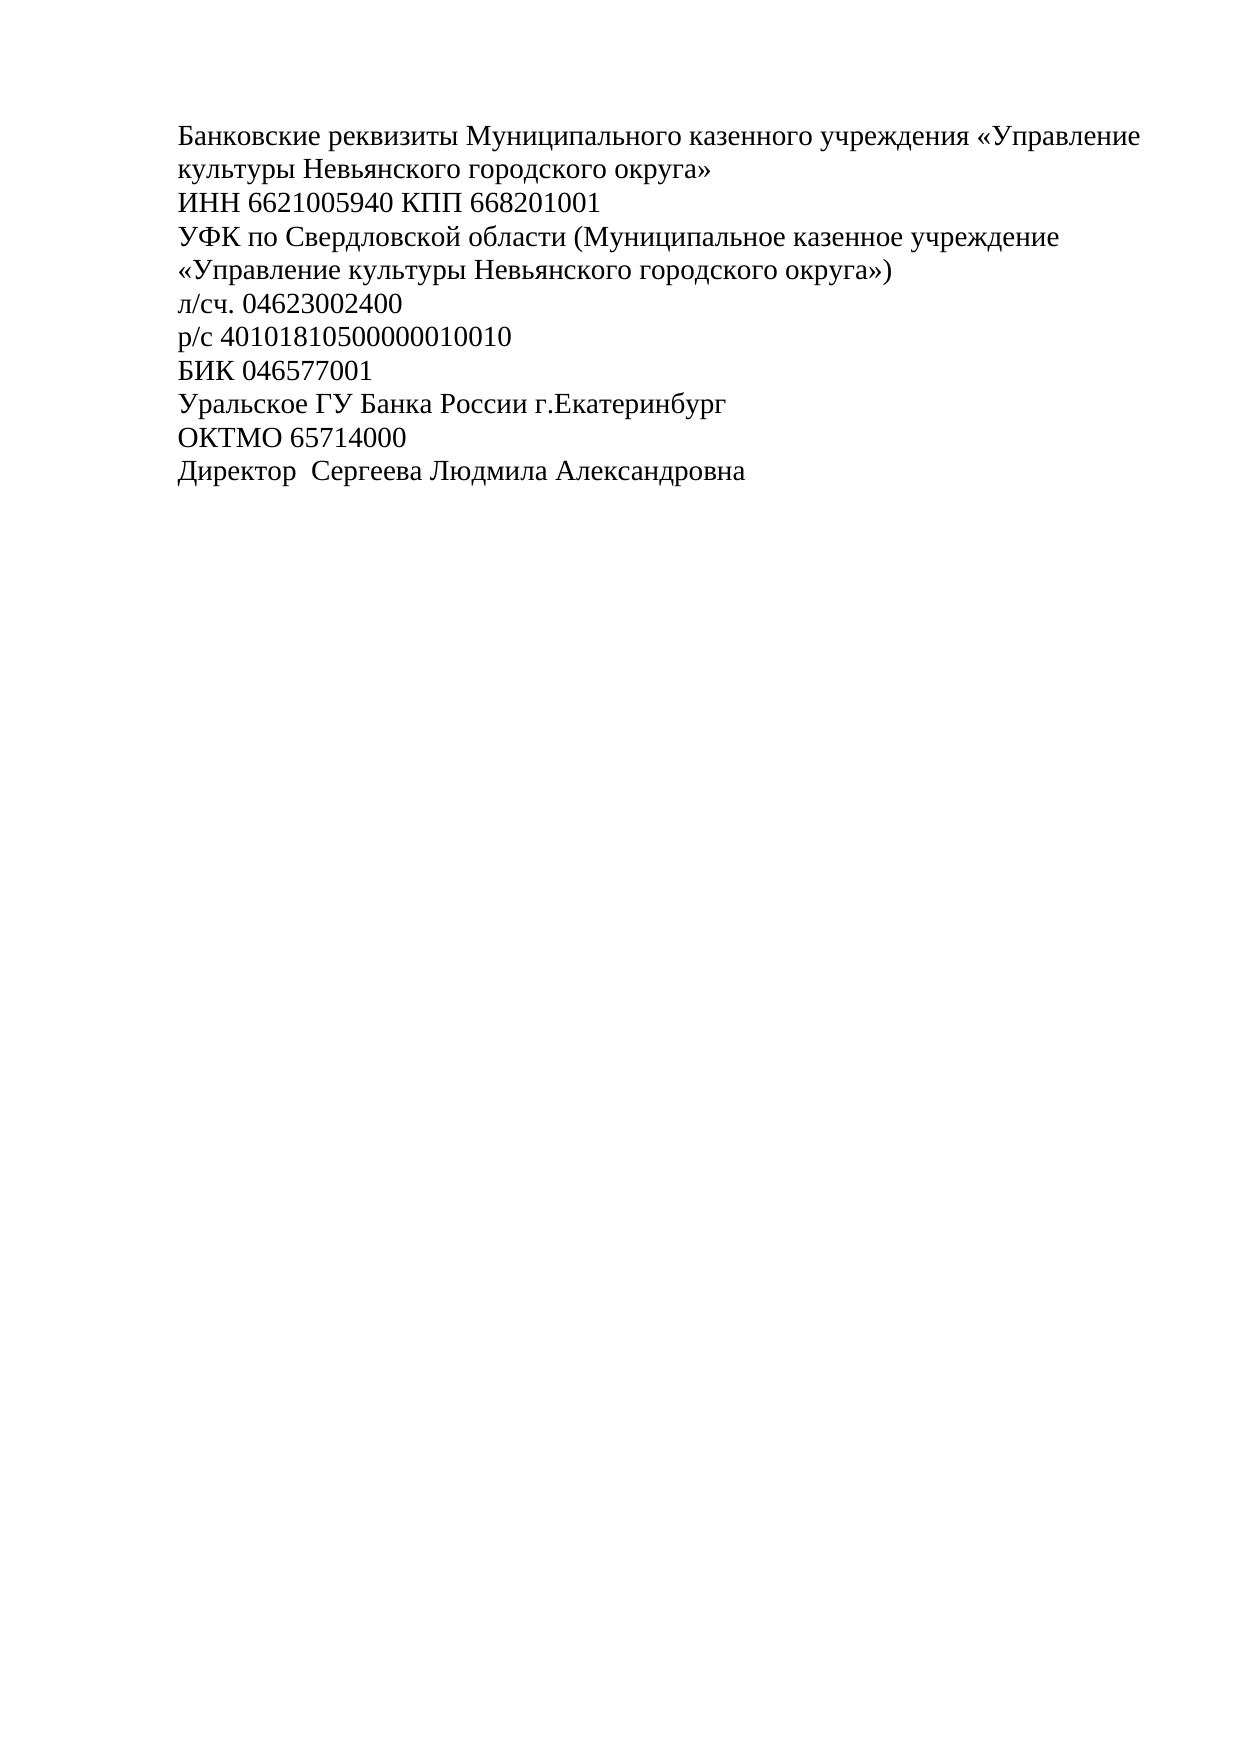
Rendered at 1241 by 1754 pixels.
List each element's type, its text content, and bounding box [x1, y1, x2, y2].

text ОКТМО 65714000 [177, 420, 1152, 453]
text Уральское ГУ Банка России г.Екатеринбург [177, 386, 1152, 420]
text УФК по Свердловской области (Муниципальное казенное учреждение «Управление культуры Невьянского городского округа») [177, 219, 1152, 286]
text л/сч. 04623002400 [177, 286, 1152, 319]
text Директор Сергеева Людмила Александровна [177, 453, 1152, 487]
text БИК 046577001 [177, 353, 1152, 386]
text р/с 40101810500000010010 [177, 319, 1152, 353]
text ИНН 6621005940 КПП 668201001 [177, 185, 1152, 219]
text Банковские реквизиты Муниципального казенного учреждения «Управление культуры Невьянского городского округа» [177, 118, 1152, 185]
